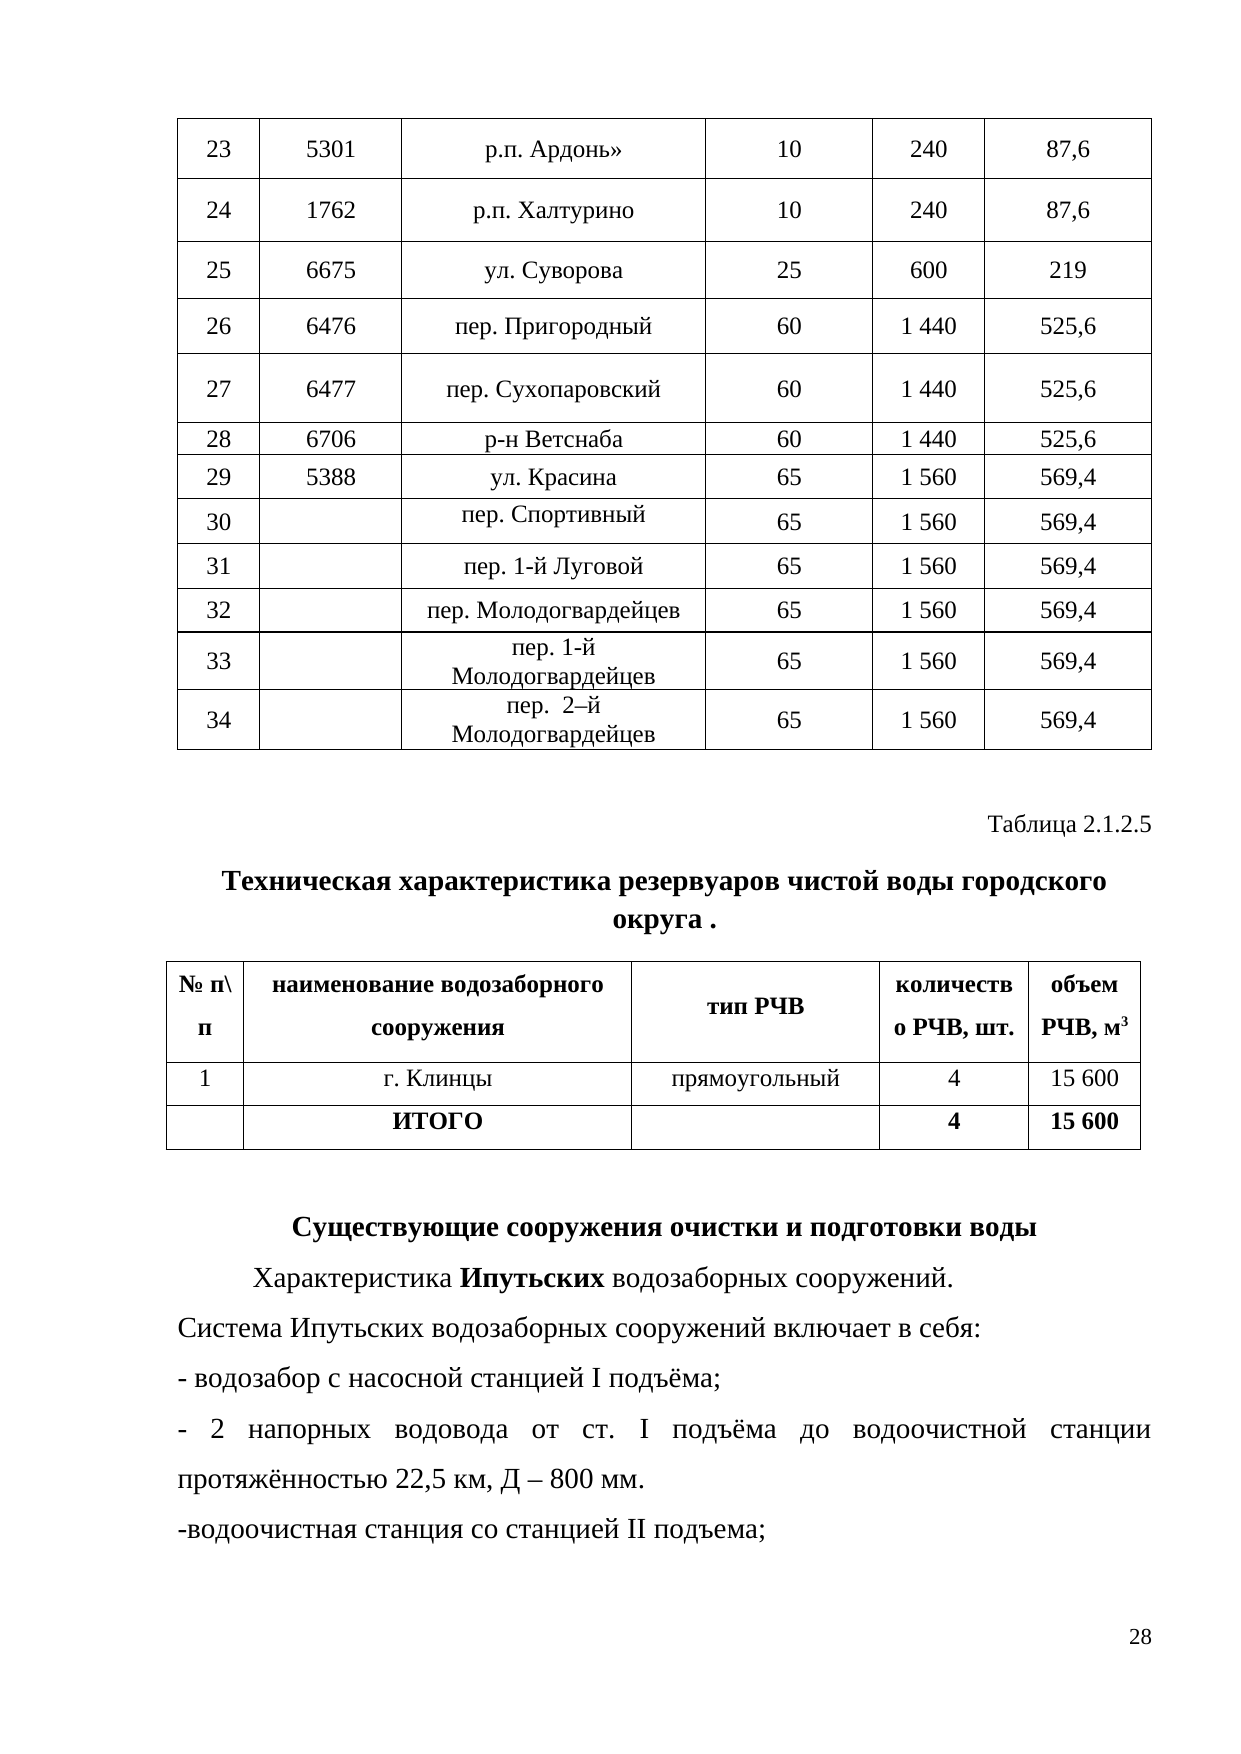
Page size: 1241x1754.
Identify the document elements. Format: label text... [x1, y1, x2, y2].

table_cell 60 [706, 299, 872, 353]
text Система Ипутьских водозаборных сооружений включает в себя: [177, 1310, 1152, 1344]
table_cell ул. Суворова [402, 242, 705, 297]
text Таблица 2.1.2.5 [177, 809, 1152, 838]
table_cell 25 [178, 242, 259, 297]
table_cell р.п. Халтурино [402, 179, 705, 241]
table_cell 569,4 [985, 544, 1151, 587]
table_cell 1 440 [873, 423, 984, 453]
table_cell 569,4 [985, 589, 1151, 631]
table_cell 569,4 [985, 499, 1151, 543]
table_cell 240 [873, 179, 984, 241]
table_cell 24 [178, 179, 259, 241]
table_cell 4 [880, 1106, 1028, 1149]
table_cell 525,6 [985, 299, 1151, 353]
text -водоочистная станция со станцией II подъема; [177, 1511, 1152, 1545]
table_cell пер. Сухопаровский [402, 354, 705, 422]
table_cell 23 [178, 119, 259, 177]
table_cell 29 [178, 455, 259, 498]
table_cell [260, 544, 401, 587]
table_cell ИТОГО [244, 1106, 631, 1149]
table_header тип РЧВ [632, 962, 879, 1062]
table_cell 525,6 [985, 354, 1151, 422]
table_cell 600 [873, 242, 984, 297]
table_cell 6675 [260, 242, 401, 297]
text Техническая характеристика резервуаров чистой воды городского округа . [177, 863, 1152, 935]
table_cell г. Клинцы [244, 1063, 631, 1104]
table_header количество РЧВ, шт. [880, 962, 1028, 1062]
table_cell 1 560 [873, 455, 984, 498]
table_cell 1 560 [873, 633, 984, 689]
table_cell 6706 [260, 423, 401, 453]
table_cell 65 [706, 544, 872, 587]
table_cell [260, 589, 401, 631]
table_cell [260, 499, 401, 543]
table_cell 15 600 [1029, 1063, 1140, 1104]
table_cell 60 [706, 354, 872, 422]
table_cell 4 [880, 1063, 1028, 1104]
table_cell 65 [706, 589, 872, 631]
table_cell [260, 690, 401, 749]
table_cell [632, 1106, 879, 1149]
table_cell 60 [706, 423, 872, 453]
table_cell 65 [706, 455, 872, 498]
table_cell 569,4 [985, 690, 1151, 749]
table_cell 525,6 [985, 423, 1151, 453]
table_cell 569,4 [985, 455, 1151, 498]
table_cell 65 [706, 499, 872, 543]
table_cell 65 [706, 690, 872, 749]
table_cell пер. Пригородный [402, 299, 705, 353]
table_cell пер. Молодогвардейцев [402, 589, 705, 631]
text Существующие сооружения очистки и подготовки воды [177, 1209, 1152, 1243]
table_cell р-н Ветснаба [402, 423, 705, 453]
table_cell [260, 633, 401, 689]
table_cell 240 [873, 119, 984, 177]
table_cell 87,6 [985, 119, 1151, 177]
table_cell 27 [178, 354, 259, 422]
text - 2 напорных водовода от ст. I подъёма до водоочистной станции протяжённостью 22,5 км, Д – 800 мм. [177, 1411, 1152, 1495]
table_cell пер. 1-й Молодогвардейцев [402, 633, 705, 689]
table_cell 87,6 [985, 179, 1151, 241]
text Характеристика Ипутьских водозаборных сооружений. [177, 1260, 1151, 1293]
table_cell 33 [178, 633, 259, 689]
table_cell пер. Спортивный [402, 499, 705, 543]
table_cell 30 [178, 499, 259, 543]
table_cell 25 [706, 242, 872, 297]
table_cell 34 [178, 690, 259, 749]
table_cell 1 560 [873, 589, 984, 631]
table_cell 1 560 [873, 499, 984, 543]
table_cell 5388 [260, 455, 401, 498]
table_cell 1 440 [873, 354, 984, 422]
table_cell 26 [178, 299, 259, 353]
table_cell 65 [706, 633, 872, 689]
table_header № п\п [167, 962, 243, 1062]
table_cell 569,4 [985, 633, 1151, 689]
table_header наименование водозаборного сооружения [244, 962, 631, 1062]
table_cell 1 560 [873, 544, 984, 587]
table_cell 10 [706, 119, 872, 177]
table_cell 1 560 [873, 690, 984, 749]
table_cell 31 [178, 544, 259, 587]
table_cell 5301 [260, 119, 401, 177]
table_cell прямоугольный [632, 1063, 879, 1104]
table_cell 15 600 [1029, 1106, 1140, 1149]
table_cell 219 [985, 242, 1151, 297]
table_cell 28 [178, 423, 259, 453]
table_cell р.п. Ардонь» [402, 119, 705, 177]
table_cell ул. Красина [402, 455, 705, 498]
table_cell пер. 2–й Молодогвардейцев [402, 690, 705, 749]
table_cell 1 [167, 1063, 243, 1104]
text - водозабор с насосной станцией I подъёма; [177, 1361, 1152, 1394]
table_cell 1 440 [873, 299, 984, 353]
table_header объем РЧВ, м3 [1029, 962, 1140, 1062]
table_cell 6476 [260, 299, 401, 353]
table_cell 1762 [260, 179, 401, 241]
table_cell 32 [178, 589, 259, 631]
table_cell 6477 [260, 354, 401, 422]
table_cell пер. 1-й Луговой [402, 544, 705, 587]
table_cell 10 [706, 179, 872, 241]
table_cell [167, 1106, 243, 1149]
